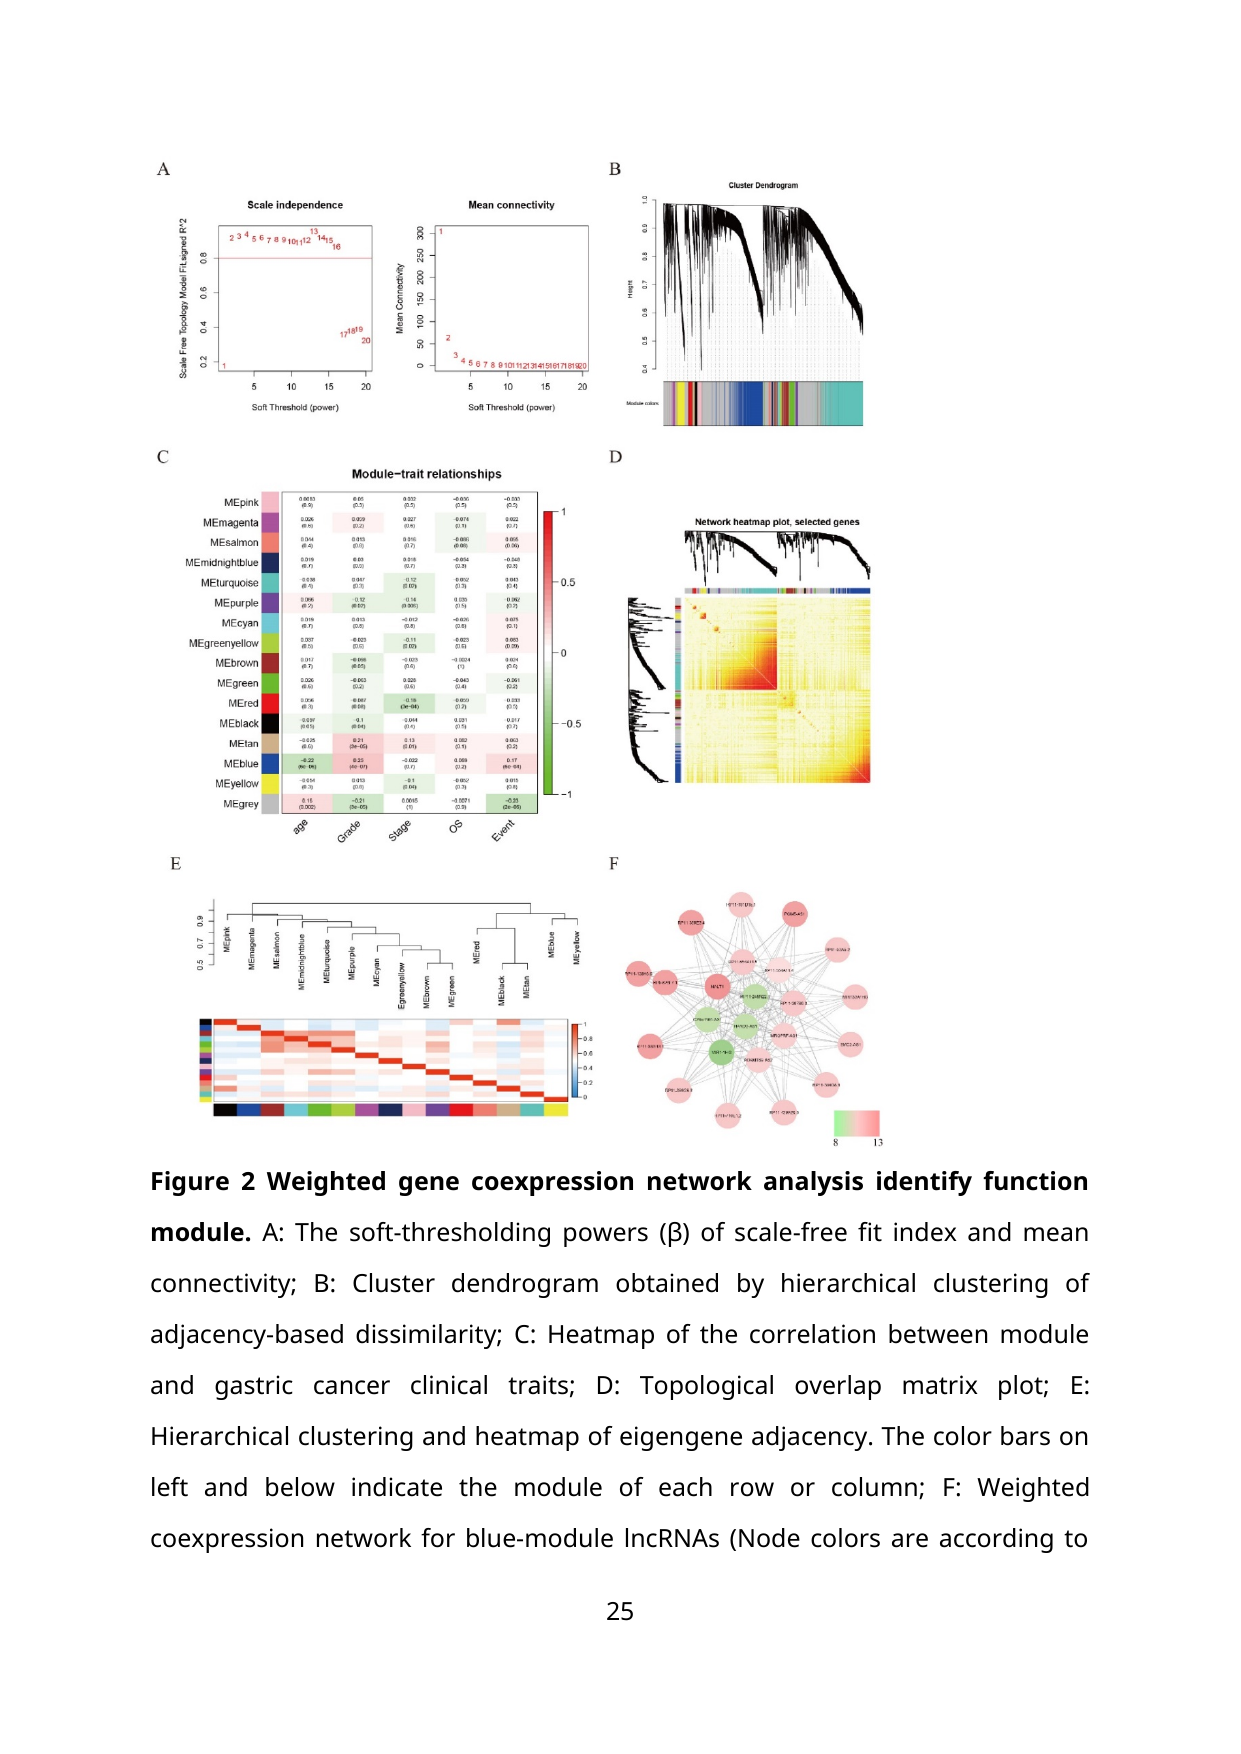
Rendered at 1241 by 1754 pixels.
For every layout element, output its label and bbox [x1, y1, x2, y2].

text [150, 1163, 1090, 1555]
picture [150, 156, 885, 1151]
